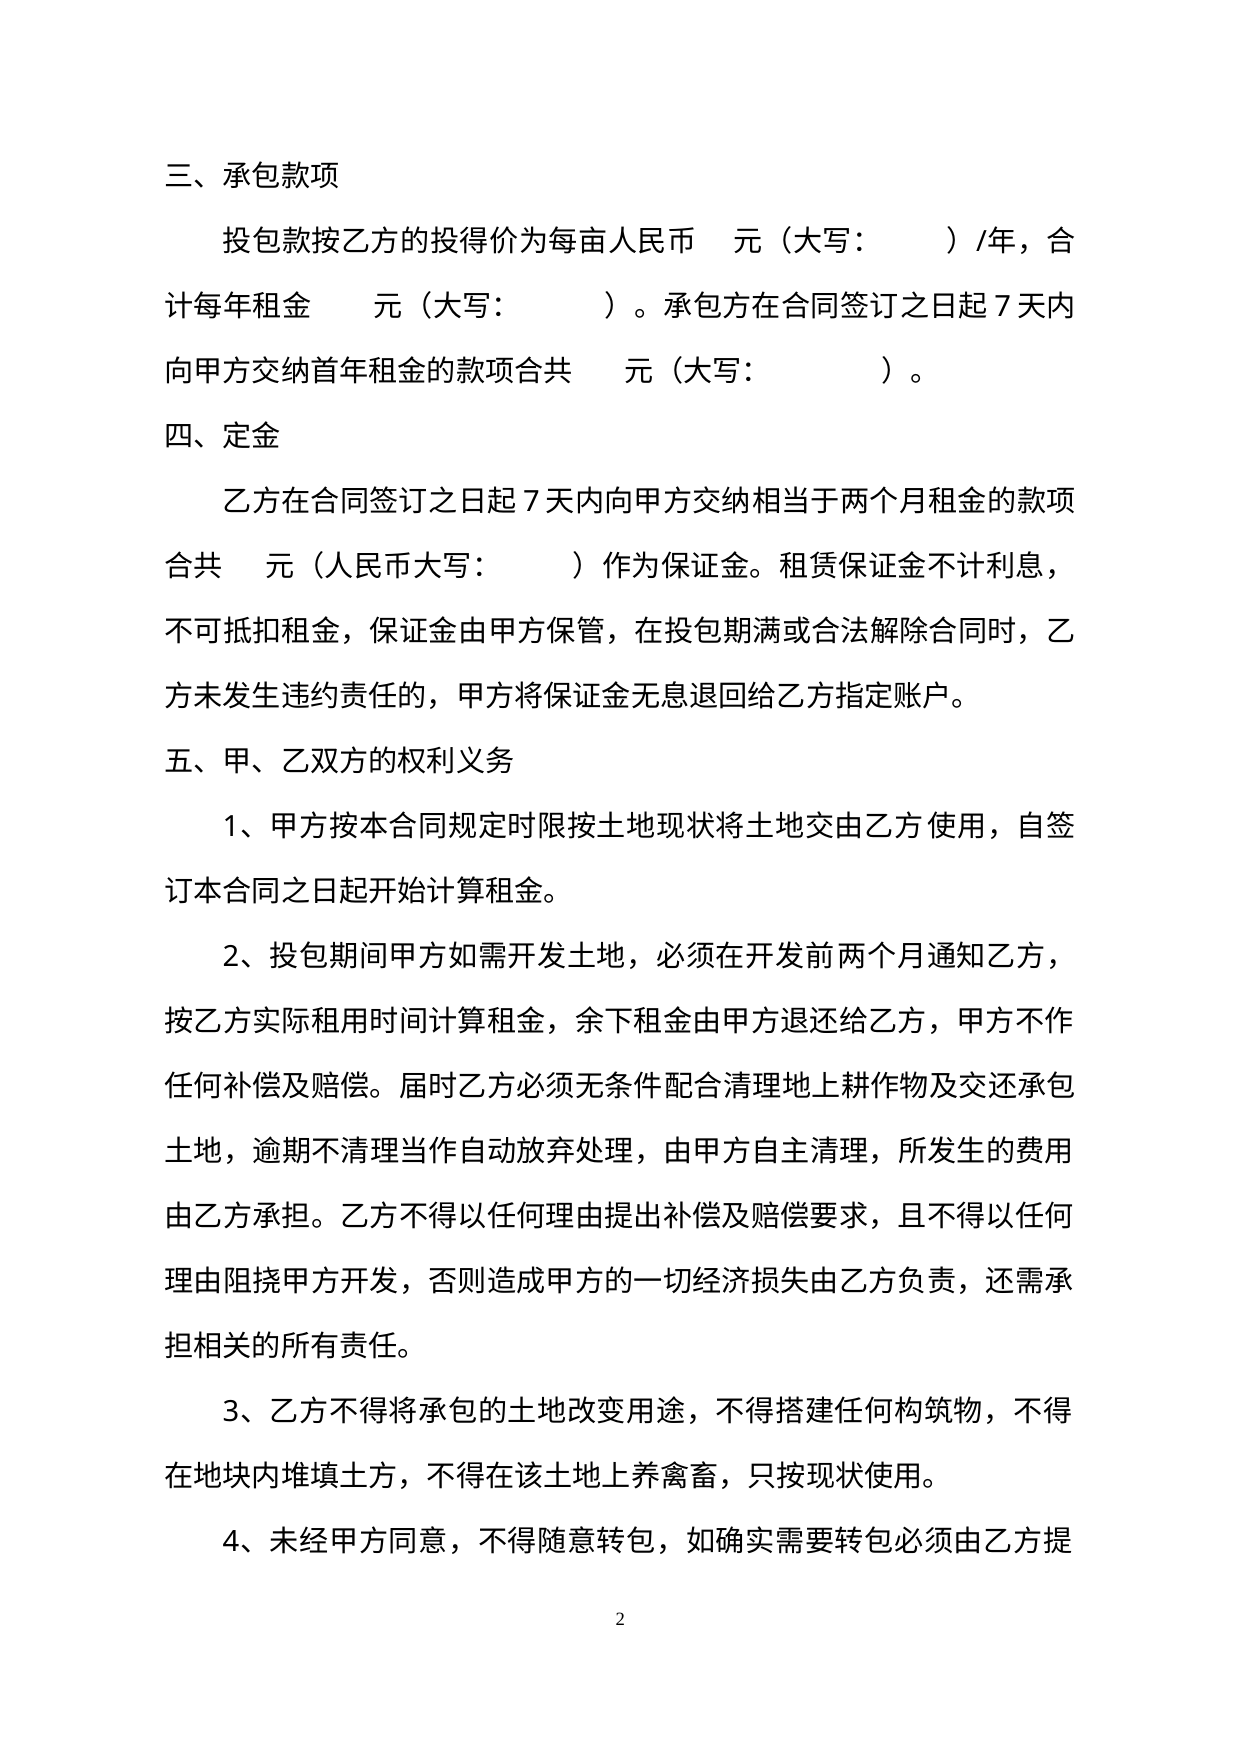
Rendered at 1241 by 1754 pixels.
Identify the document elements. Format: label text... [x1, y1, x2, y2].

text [164, 1507, 1076, 1572]
text 乙方在合同签订之日起7天内向甲方交纳相当于两个月租金的款项合共 元（人民币大写： ）作为保证金。租赁保证金不计利息，不可抵扣租金，保证金由甲方保管，在投包期满或合法解除合同时，乙方未发生违约责任的，甲方将保证金无息退回给乙方指定账户。 [164, 467, 1076, 727]
text 五、甲、乙双方的权利义务 [164, 727, 1076, 792]
text 2、投包期间甲方如需开发土地，必须在开发前两个月通知乙方，按乙方实际租用时间计算租金，余下租金由甲方退还给乙方，甲方不作任何补偿及赔偿。届时乙方必须无条件配合清理地上耕作物及交还承包土地，逾期不清理当作自动放弃处理，由甲方自主清理，所发生的费用由乙方承担。乙方不得以任何理由提出补偿及赔偿要求，且不得以任何理由阻挠甲方开发，否则造成甲方的一切经济损失由乙方负责，还需承担相关的所有责任。 [164, 922, 1076, 1377]
text 投包款按乙方的投得价为每亩人民币 元（大写： ）/年，合计每年租金 元（大写： ）。承包方在合同签订之日起7天内向甲方交纳首年租金的款项合共 元（大写： ）。 [164, 207, 1076, 402]
text 3、乙方不得将承包的土地改变用途，不得搭建任何构筑物，不得在地块内堆填土方，不得在该土地上养禽畜，只按现状使用。 [164, 1377, 1076, 1507]
text 四、定金 [164, 402, 1076, 467]
text 三、承包款项 [164, 142, 1076, 207]
text 1、甲方按本合同规定时限按土地现状将土地交由乙方使用，自签订本合同之日起开始计算租金。 [164, 792, 1076, 922]
